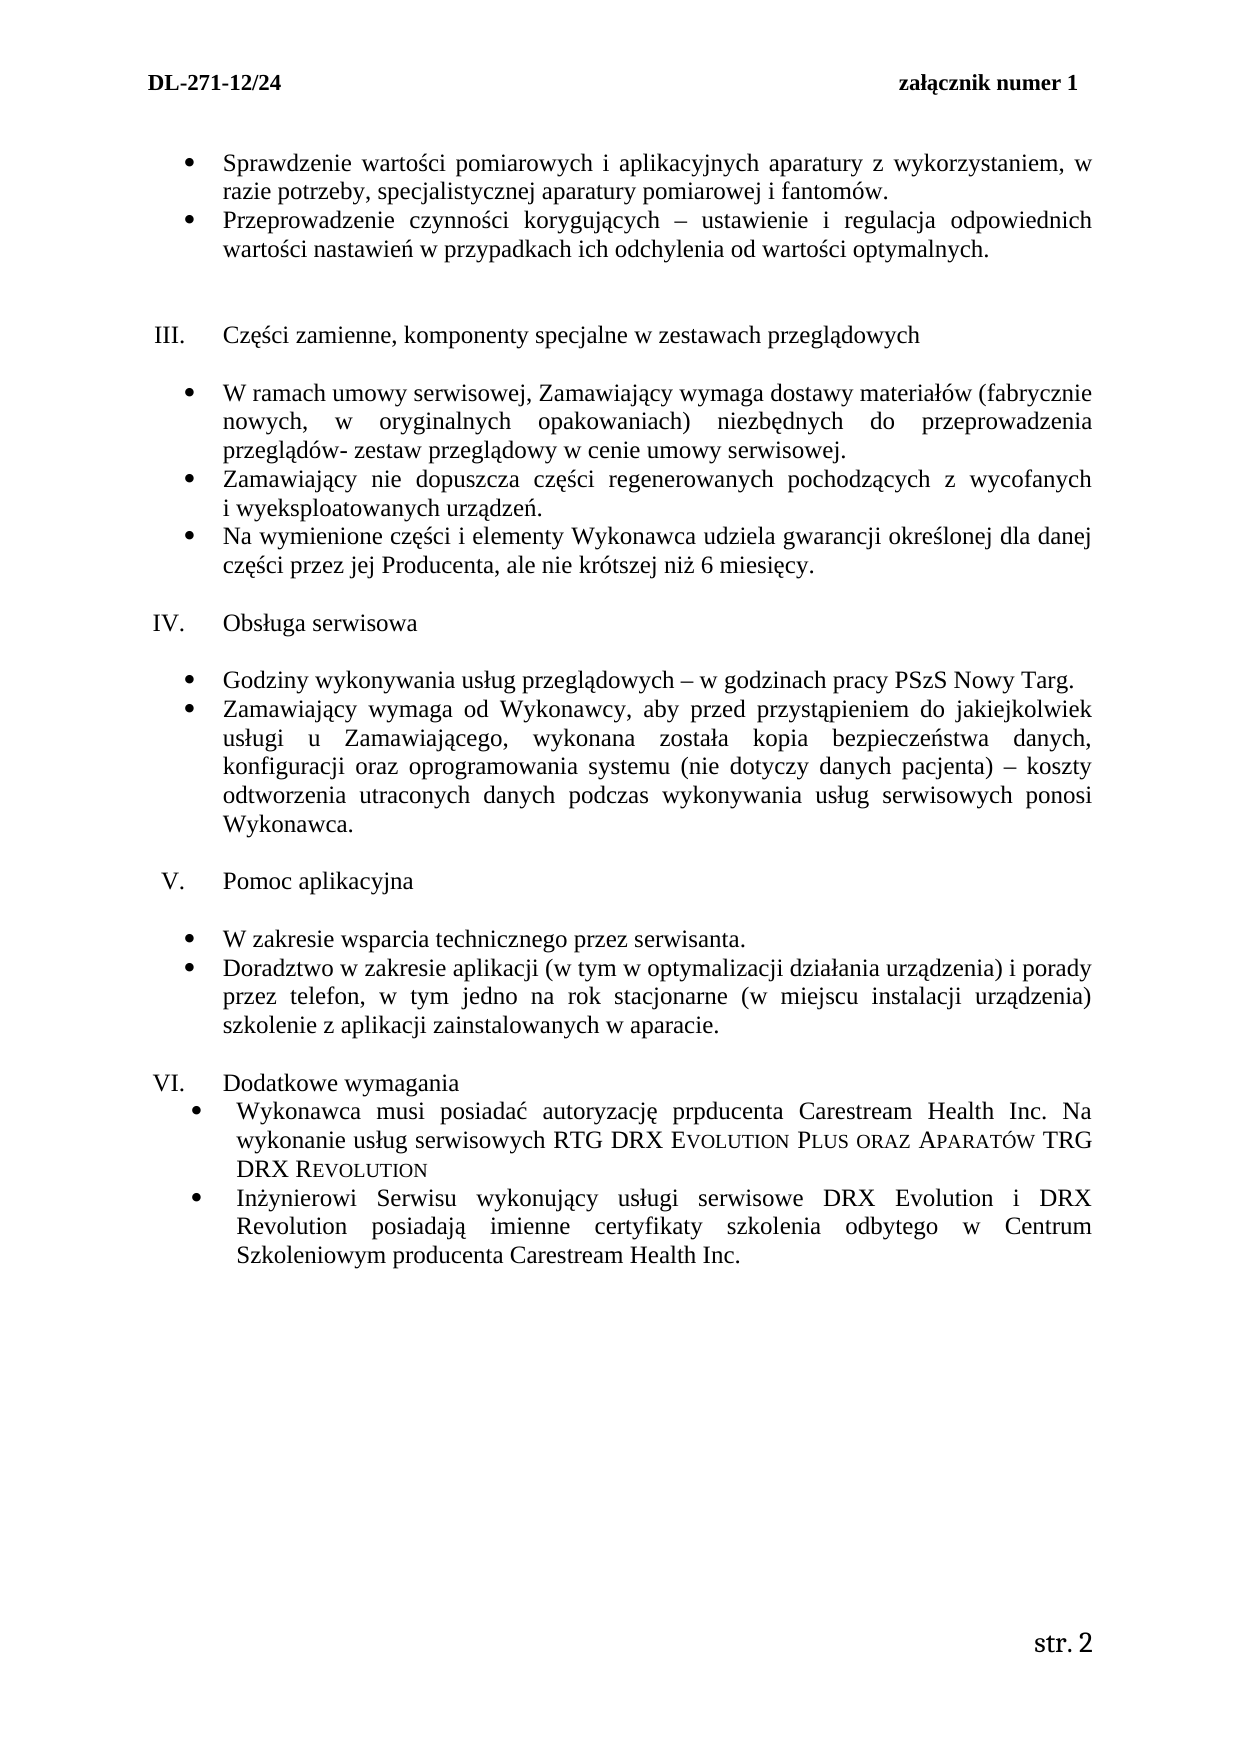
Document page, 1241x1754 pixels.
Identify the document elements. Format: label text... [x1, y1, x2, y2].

list Pomoc aplikacyjna [185, 866, 1093, 895]
list Zamawiający nie dopuszcza części regenerowanych pochodzących z wycofanych i wyeksploatowanych urządzeń. [185, 464, 1093, 521]
list Przeprowadzenie czynności korygujących – ustawienie i regulacja odpowiednich wartości nastawień w przypadkach ich odchylenia od wartości optymalnych. [185, 205, 1093, 263]
list Dodatkowe wymagania [185, 1068, 1093, 1096]
list Obsługa serwisowa [185, 608, 1093, 636]
list Godziny wykonywania usług przeglądowych – w godzinach pracy PSzS Nowy Targ. [185, 665, 1093, 694]
list Inżynierowi Serwisu wykonujący usługi serwisowe DRX Evolution i DRX Revolution posiadają imienne certyfikaty szkolenia odbytego w Centrum Szkoleniowym producenta Carestream Health Inc. [192, 1183, 1093, 1269]
list Na wymienione części i elementy Wykonawca udziela gwarancji określonej dla danej części przez jej Producenta, ale nie krótszej niż 6 miesięcy. [185, 521, 1093, 579]
list Zamawiający wymaga od Wykonawcy, aby przed przystąpieniem do jakiejkolwiek usługi u Zamawiającego, wykonana została kopia bezpieczeństwa danych, konfiguracji oraz oprogramowania systemu (nie dotyczy danych pacjenta) – koszty odtworzenia utraconych danych podczas wykonywania usług serwisowych ponosi Wykonawca. [185, 694, 1093, 838]
list Części zamienne, komponenty specjalne w zestawach przeglądowych [185, 320, 1093, 349]
list W zakresie wsparcia technicznego przez serwisanta. [185, 924, 1093, 953]
list Sprawdzenie wartości pomiarowych i aplikacyjnych aparatury z wykorzystaniem, w razie potrzeby, specjalistycznej aparatury pomiarowej i fantomów. [185, 148, 1093, 205]
list Wykonawca musi posiadać autoryzację prpducenta Carestream Health Inc. Na wykonanie usług serwisowych RTG DRX Evolution Plus oraz Aparatów TRG DRX Revolution [192, 1096, 1093, 1183]
list W ramach umowy serwisowej, Zamawiający wymaga dostawy materiałów (fabrycznie nowych, w oryginalnych opakowaniach) niezbędnych do przeprowadzenia przeglądów- zestaw przeglądowy w cenie umowy serwisowej. [185, 378, 1093, 464]
list Doradztwo w zakresie aplikacji (w tym w optymalizacji działania urządzenia) i porady przez telefon, w tym jedno na rok stacjonarne (w miejscu instalacji urządzenia) szkolenie z aplikacji zainstalowanych w aparacie. [185, 953, 1093, 1039]
